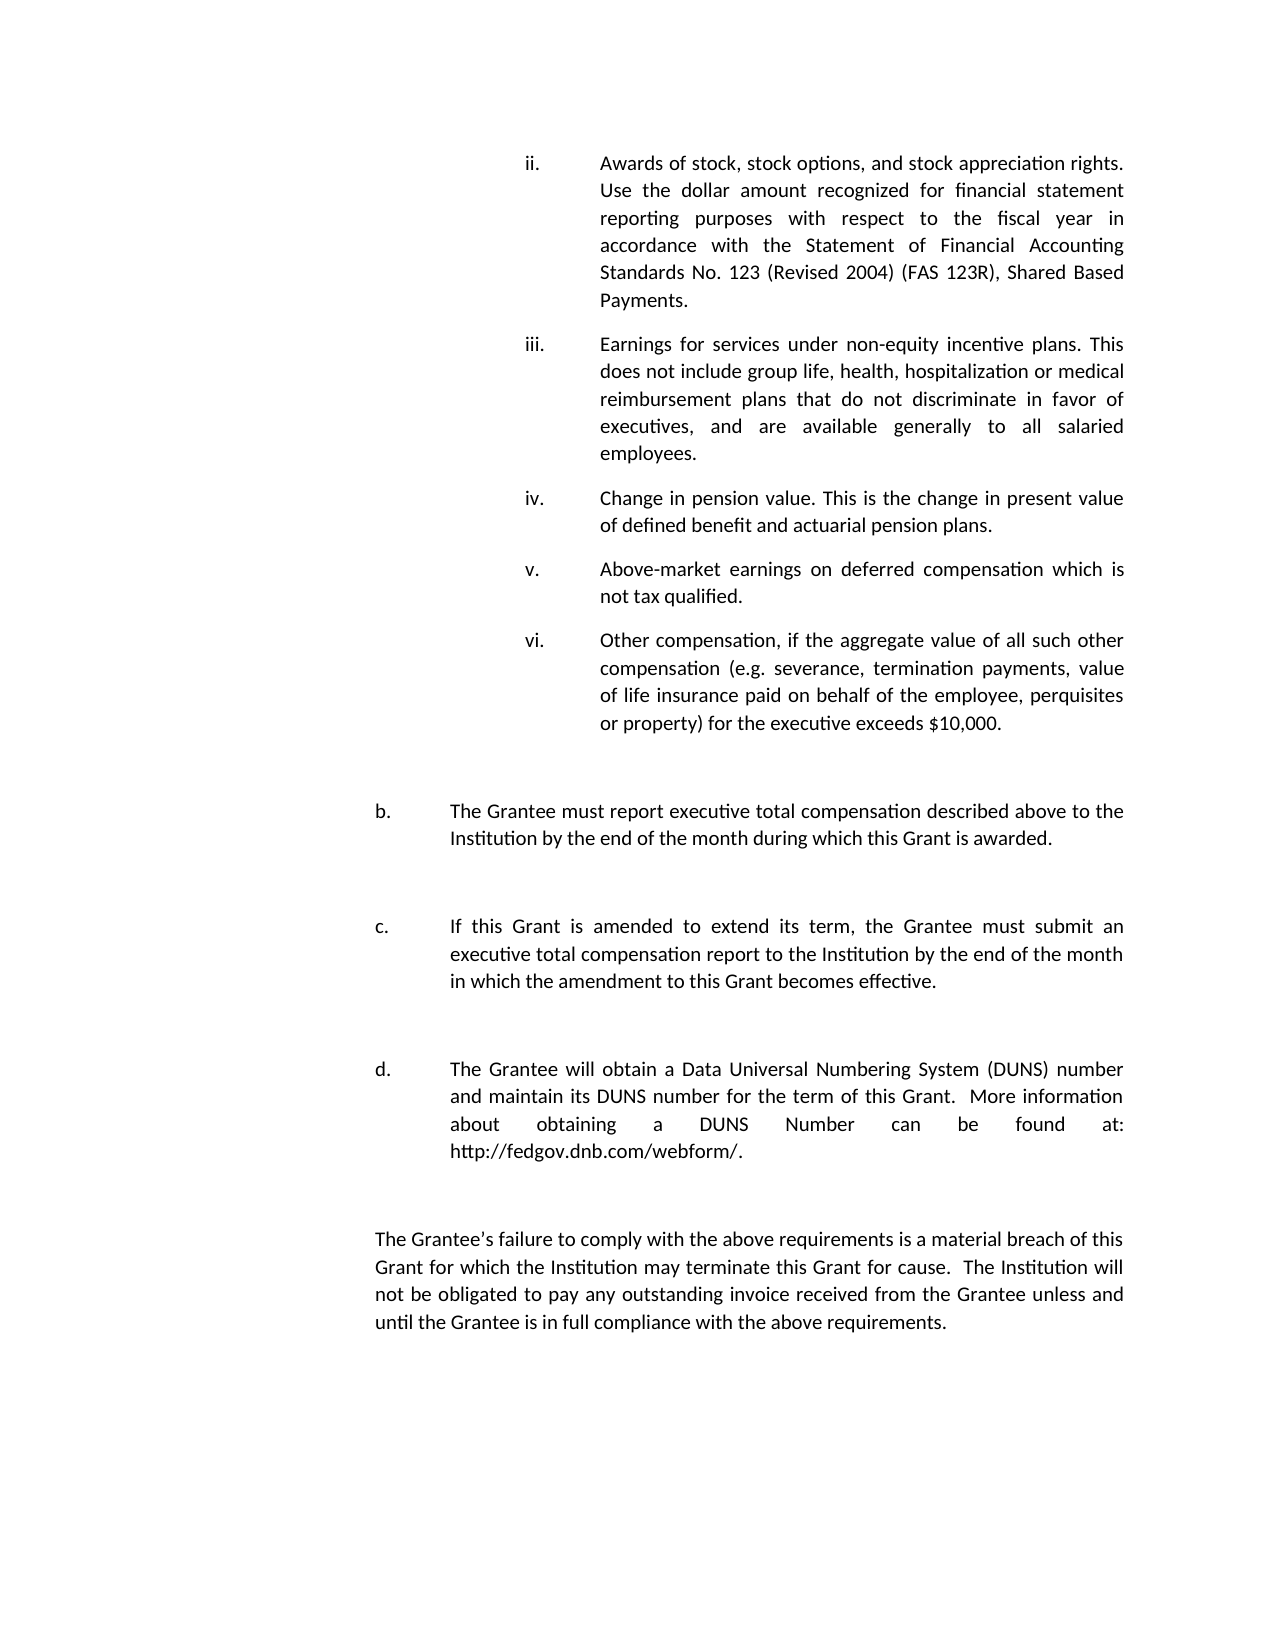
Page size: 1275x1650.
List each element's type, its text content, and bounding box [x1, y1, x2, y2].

text ii. Awards of stock, stock options, and stock appreciation rights. Use the dollar amount recognized for financial statement reporting purposes with respect to the fiscal year in accordance with the Statement of Financial Accounting Standards No. 123 (Revised 2004) (FAS 123R), Shared Based Payments. [525, 150, 1125, 312]
text iii. Earnings for services under non-equity incentive plans. This does not include group life, health, hospitalization or medical reimbursement plans that do not discriminate in favor of executives, and are available generally to all salaried employees. [525, 331, 1125, 466]
text The Grantee’s failure to comply with the above requirements is a material breach of this Grant for which the Institution may terminate this Grant for cause. The Institution will not be obligated to pay any outstanding invoice received from the Grantee unless and until the Grantee is in full compliance with the above requirements. [375, 1227, 1125, 1334]
text v. Above-market earnings on deferred compensation which is not tax qualified. [525, 556, 1125, 609]
text d. The Grantee will obtain a Data Universal Numbering System (DUNS) number and maintain its DUNS number for the term of this Grant. More information about obtaining a DUNS Number can be found at: http://fedgov.dnb.com/webform/. [375, 1056, 1125, 1164]
text iv. Change in pension value. This is the change in present value of defined benefit and actuarial pension plans. [525, 485, 1125, 537]
text b. The Grantee must report executive total compensation described above to the Institution by the end of the month during which this Grant is awarded. [375, 798, 1125, 851]
text c. If this Grant is amended to extend its term, the Grantee must submit an executive total compensation report to the Institution by the end of the month in which the amendment to this Grant becomes effective. [375, 913, 1125, 994]
text vi. Other compensation, if the aggregate value of all such other compensation (e.g. severance, termination payments, value of life insurance paid on behalf of the employee, perquisites or property) for the executive exceeds $10,000. [525, 628, 1125, 735]
